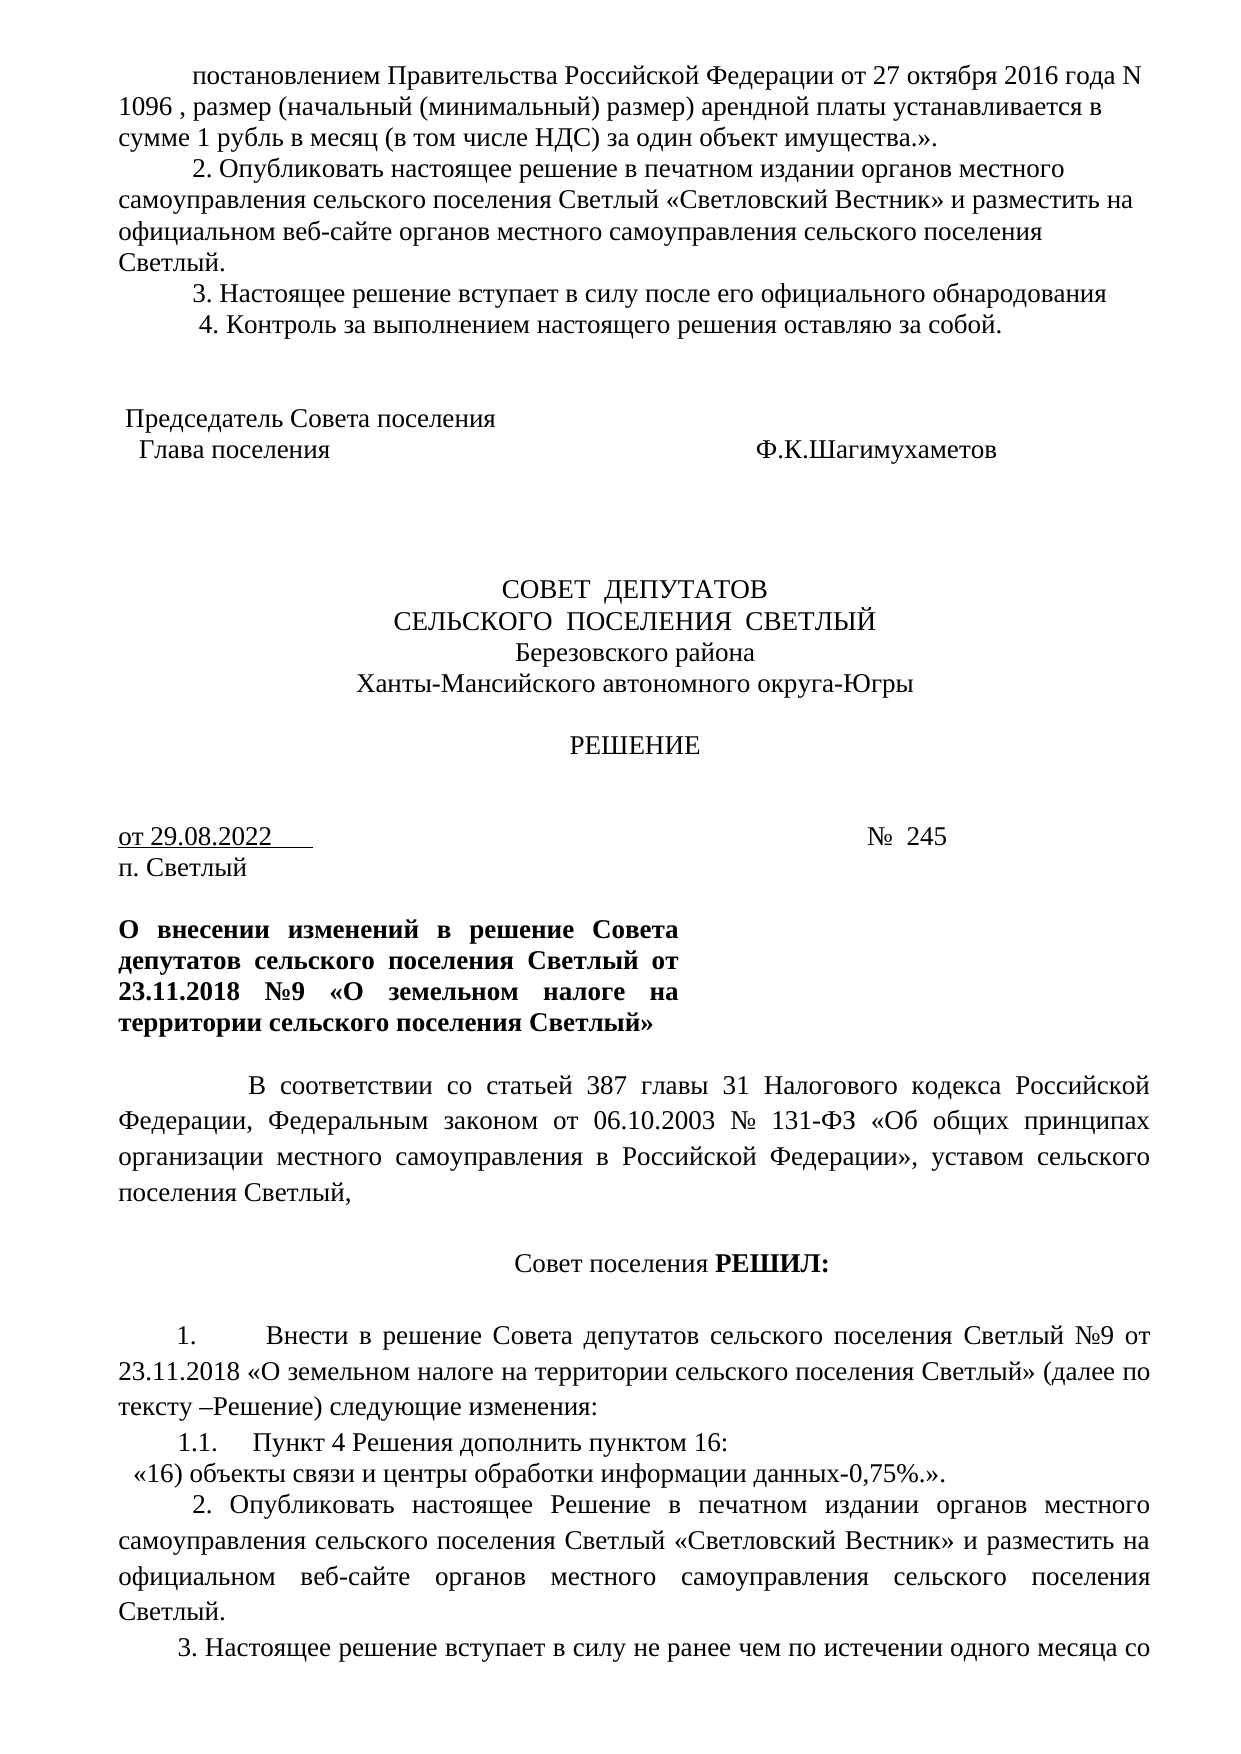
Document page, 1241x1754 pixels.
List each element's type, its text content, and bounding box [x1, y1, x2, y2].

text 2. Опубликовать настоящее Решение в печатном издании органов местного самоуправления сельского поселения Светлый «Светловский Вестник» и разместить на официальном веб-сайте органов местного самоуправления сельского поселения Светлый. [118, 1488, 1152, 1627]
text Глава поселения Ф.К.Шагимухаметов [118, 433, 1152, 464]
text «16) объекты связи и центры обработки информации данных-0,75%.». [133, 1457, 1152, 1488]
text В соответствии со статьей 387 главы 31 Налогового кодекса Российской Федерации, Федеральным законом от 06.10.2003 № 131-ФЗ «Об общих принципах организации местного самоуправления в Российской Федерации», уставом сельского поселения Светлый, [118, 1069, 1152, 1207]
text О внесении изменений в решение Совета депутатов сельского поселения Светлый от 23.11.2018 №9 «О земельном налоге на территории сельского поселения Светлый» [118, 913, 679, 1038]
text Совет поселения РЕШИЛ: [118, 1247, 1152, 1278]
text 2. Опубликовать настоящее решение в печатном издании органов местного самоуправления сельского поселения Светлый «Светловский Вестник» и разместить на официальном веб-сайте органов местного самоуправления сельского поселения Светлый. [118, 152, 1152, 277]
text решение [118, 729, 1152, 760]
list Внести в решение Совета депутатов сельского поселения Светлый №9 от 23.11.2018 «О земельном налоге на территории сельского поселения Светлый» (далее по тексту –Решение) следующие изменения: [118, 1319, 1152, 1421]
text Ханты-Мансийского автономного округа-Югры [118, 667, 1152, 698]
text п. Светлый [118, 851, 1152, 882]
text 4. Контроль за выполнением настоящего решения оставляю за собой. [118, 308, 1152, 339]
text Березовского района [118, 636, 1152, 667]
list Пункт 4 Решения дополнить пунктом 16: [177, 1426, 1152, 1457]
text Председатель Совета поселения [118, 402, 1152, 433]
text постановлением Правительства Российской Федерации от 27 октября 2016 года N 1096 , размер (начальный (минимальный) размер) арендной платы устанавливается в сумме 1 рубль в месяц (в том числе НДС) за один объект имущества.». [118, 59, 1152, 152]
text 3. Настоящее решение вступает в силу после его официального обнародования [118, 277, 1152, 308]
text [118, 1631, 1152, 1662]
text СЕЛЬСКОГО ПОСЕЛЕНИЯ СВЕТЛЫЙ [118, 605, 1152, 636]
text СОВЕТ ДЕПУТАТОВ [118, 573, 1152, 605]
text от 29.08.2022 № 245 [118, 819, 1152, 851]
